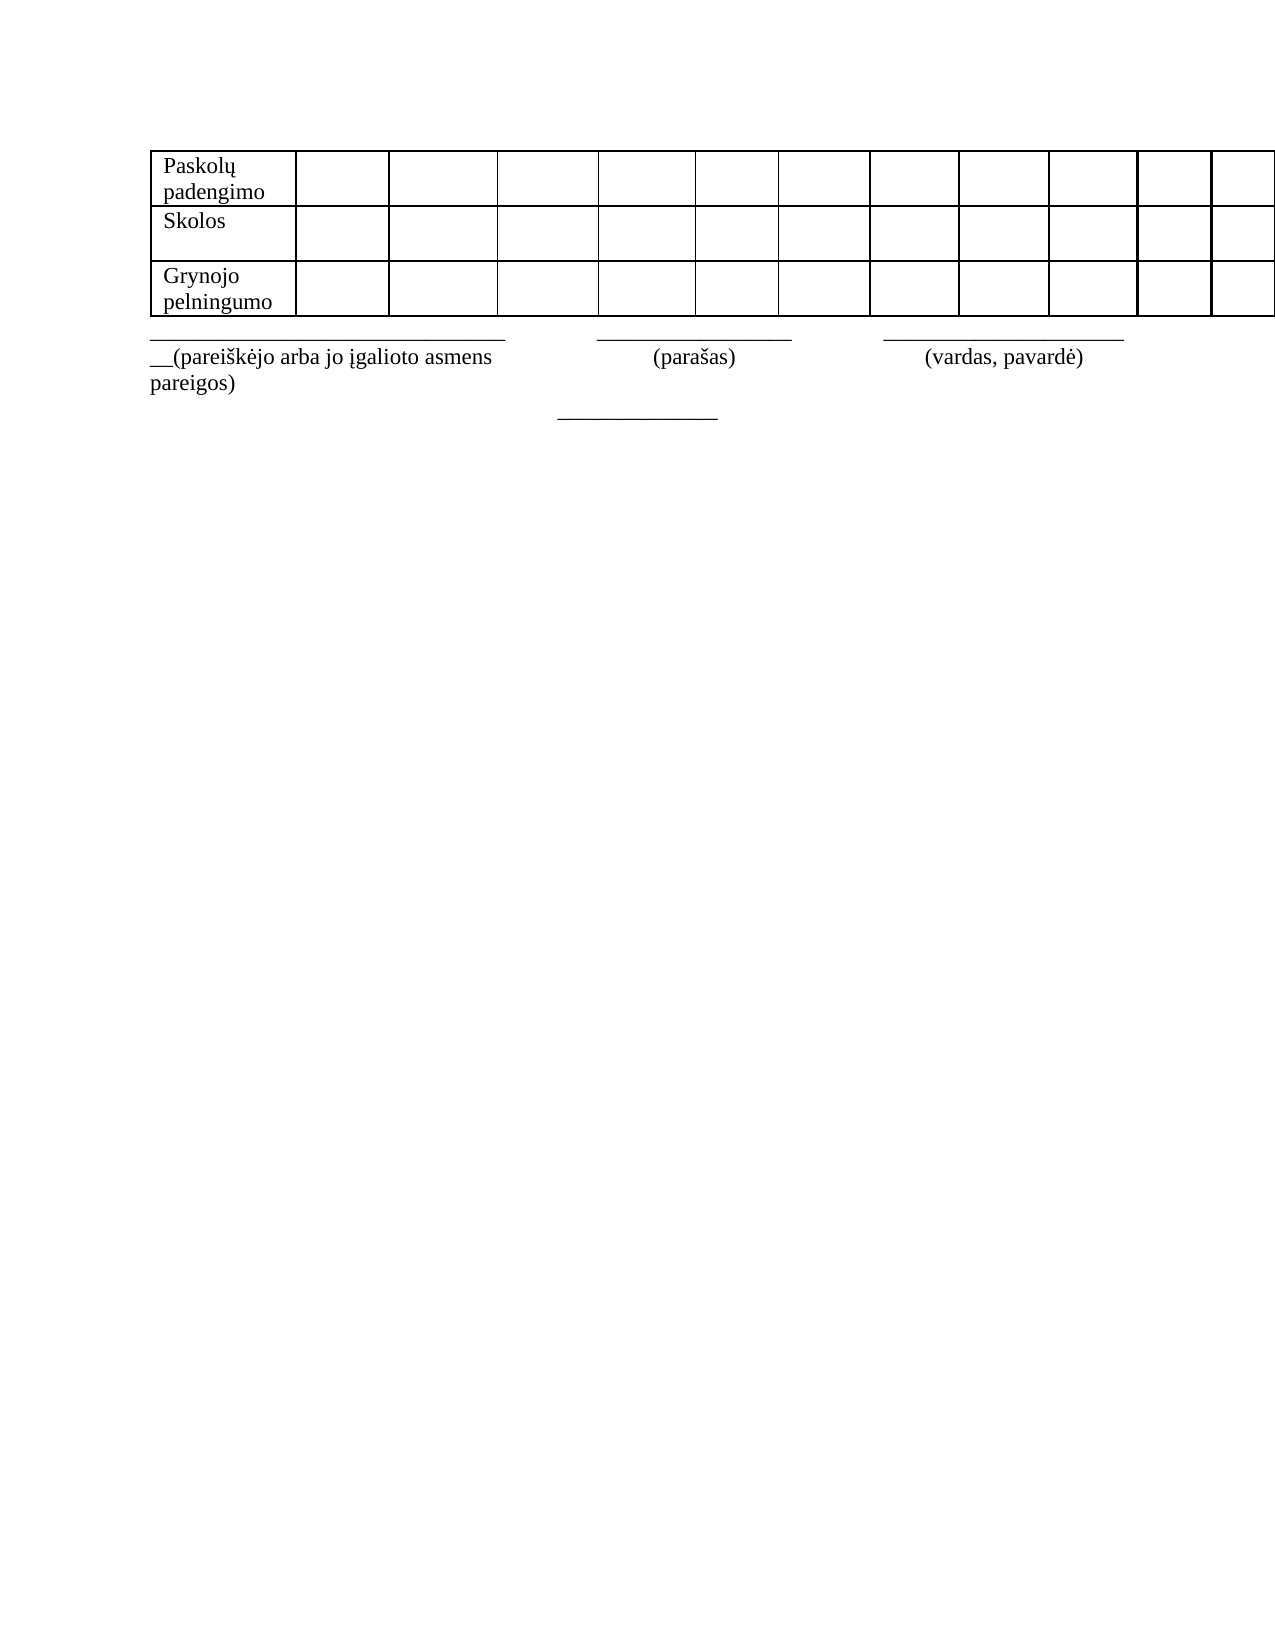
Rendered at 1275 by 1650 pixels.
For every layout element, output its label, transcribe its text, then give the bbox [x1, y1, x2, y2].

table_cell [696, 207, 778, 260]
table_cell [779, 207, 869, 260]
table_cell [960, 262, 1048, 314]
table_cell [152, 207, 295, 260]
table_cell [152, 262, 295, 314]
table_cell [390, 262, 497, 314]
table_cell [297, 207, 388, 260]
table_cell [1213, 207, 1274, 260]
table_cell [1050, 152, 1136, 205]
text ______________ [150, 396, 1125, 422]
text pareigos) [150, 369, 1125, 396]
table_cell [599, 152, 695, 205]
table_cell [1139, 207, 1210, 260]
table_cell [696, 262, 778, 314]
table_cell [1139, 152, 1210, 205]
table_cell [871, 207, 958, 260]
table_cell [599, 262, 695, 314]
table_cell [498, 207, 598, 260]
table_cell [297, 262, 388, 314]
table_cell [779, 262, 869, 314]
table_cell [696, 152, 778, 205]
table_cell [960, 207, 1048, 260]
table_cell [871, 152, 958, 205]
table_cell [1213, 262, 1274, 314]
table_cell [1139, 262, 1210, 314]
text _______________________________ _________________ _______________________(pareiškėjo arba jo įgalioto asmens (parašas) (vardas, pavardė) [150, 317, 1125, 369]
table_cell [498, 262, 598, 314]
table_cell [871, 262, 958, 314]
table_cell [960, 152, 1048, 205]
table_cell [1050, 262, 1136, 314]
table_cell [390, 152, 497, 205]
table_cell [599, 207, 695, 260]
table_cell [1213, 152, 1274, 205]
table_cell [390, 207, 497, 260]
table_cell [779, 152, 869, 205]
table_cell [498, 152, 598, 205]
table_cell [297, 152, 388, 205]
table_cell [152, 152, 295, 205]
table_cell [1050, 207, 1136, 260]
